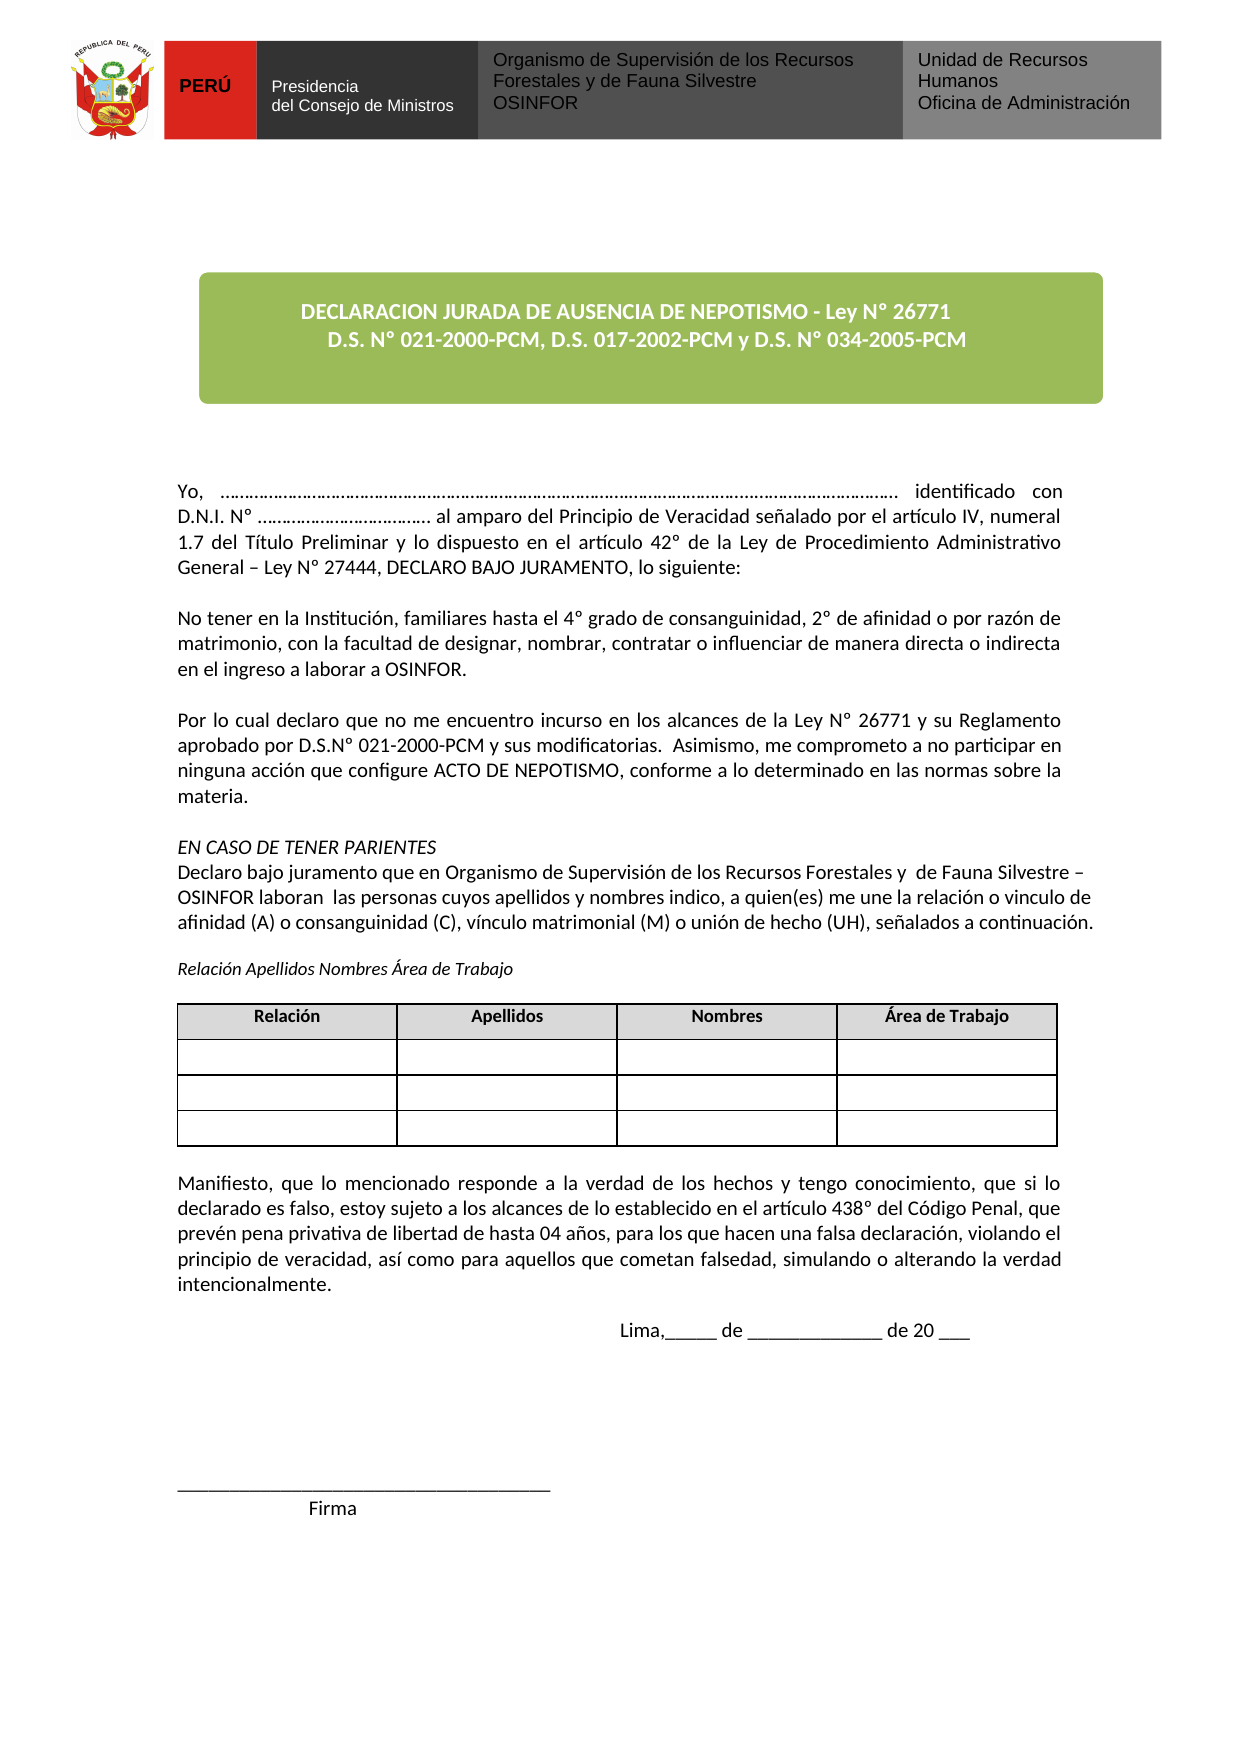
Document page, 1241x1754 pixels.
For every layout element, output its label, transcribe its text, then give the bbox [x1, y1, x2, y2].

table_cell [618, 1076, 836, 1110]
table_header Apellidos [398, 1005, 616, 1039]
title EN CASO DE TENER PARIENTES [177, 834, 1063, 859]
table_cell [178, 1111, 396, 1145]
table_cell [838, 1111, 1056, 1145]
table_cell [618, 1111, 836, 1145]
text Yo, ………………………………………………………………………….……………………..………………………… identificado con D.N.I. Nº ……………………………… al amparo del Principio de Veracidad señalado por el artículo IV, numeral 1.7 del Título Preliminar y lo dispuesto en el artículo 42º de la Ley de Procedimiento Administrativo General – Ley Nº 27444, DECLARO BAJO JURAMENTO, lo siguiente: [177, 478, 1063, 580]
picture [71, 40, 154, 140]
text No tener en la Institución, familiares hasta el 4º grado de consanguinidad, 2º de afinidad o por razón de matrimonio, con la facultad de designar, nombrar, contratar o influenciar de manera directa o indirecta en el ingreso a laborar a OSINFOR. [177, 605, 1063, 681]
table_cell [178, 1076, 396, 1110]
table_cell [838, 1076, 1056, 1110]
table_cell [178, 1040, 396, 1074]
text Manifiesto, que lo mencionado responde a la verdad de los hechos y tengo conocimiento, que si lo declarado es falso, estoy sujeto a los alcances de lo establecido en el artículo 438º del Código Penal, que prevén pena privativa de libertad de hasta 04 años, para los que hacen una falsa declaración, violando el principio de veracidad, así como para aquellos que cometan falsedad, simulando o alterando la verdad intencionalmente. [177, 1170, 1063, 1297]
table_cell [398, 1076, 616, 1110]
title Relación Apellidos Nombres Área de Trabajo [177, 957, 1063, 980]
table_header Área de Trabajo [838, 1005, 1056, 1039]
table_cell [398, 1040, 616, 1074]
text Por lo cual declaro que no me encuentro incurso en los alcances de º 26771 y su Reglamento aprobado por D.S.Nº 021-2000-PCM y sus modificatorias. Asimismo, me comprometo a no participar en ninguna acción que configure ACTO DE NEPOTISMO, conforme a lo determinado en las normas sobre la materia. [177, 707, 1063, 808]
text ____________________________________ [177, 1469, 1063, 1495]
table_cell [398, 1111, 616, 1145]
text Lima,_____ de _____________ de 20 ___ [620, 1317, 1063, 1342]
table_header Nombres [618, 1005, 836, 1039]
text Firma [177, 1495, 1063, 1520]
table_cell [838, 1040, 1056, 1074]
table_header Relación [178, 1005, 396, 1039]
table_cell [618, 1040, 836, 1074]
text Declaro bajo juramento que en Organismo de Supervisión de los Recursos Forestales y de Fauna Silvestre – OSINFOR laboran las personas cuyos apellidos y nombres indico, a quien(es) me une la relación o vinculo de afinidad (A) o consanguinidad (C), vínculo matrimonial (M) o unión de hecho (UH), señalados a continuación. [177, 859, 1096, 934]
